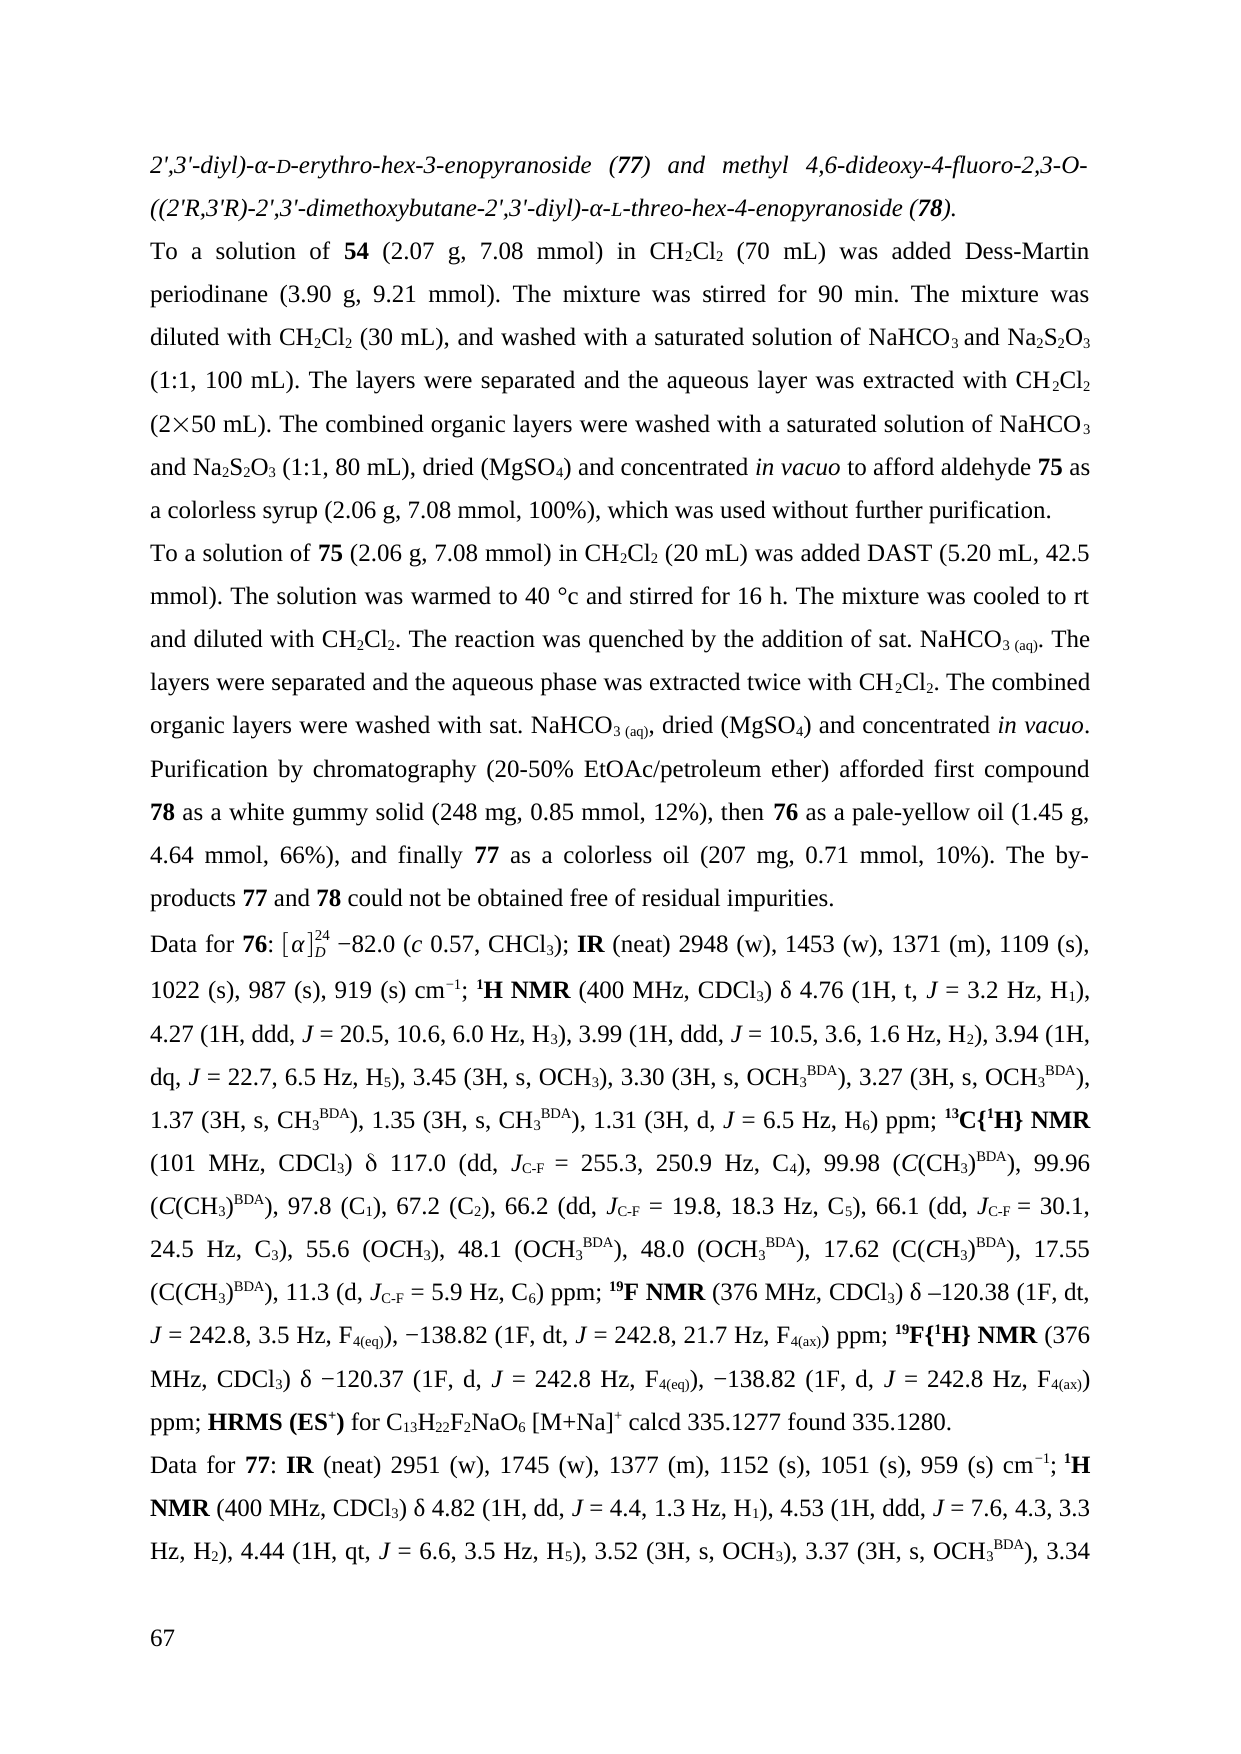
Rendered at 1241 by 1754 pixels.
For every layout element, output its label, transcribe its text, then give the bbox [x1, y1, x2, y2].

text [150, 150, 1090, 222]
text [150, 1450, 1090, 1565]
text To a solution of 75 (2.06 g, 7.08 mmol) in CH2Cl2 (20 mL) was added DAST (5.20 mL, 42.5 mmol). The solution was warmed to 40 °c and stirred for 16 h. The mixture was cooled to rt and diluted with CH2Cl2. The reaction was quenched by the addition of sat. NaHCO3 (aq). The layers were separated and the aqueous phase was extracted twice with CH2Cl2. The combined organic layers were washed with sat. NaHCO3 (aq), dried (MgSO4) and concentrated in vacuo. Purification by chromatography (20-50% EtOAc/petroleum ether) afforded first compound 78 as a white gummy solid (248 mg, 0.85 mmol, 12%), then 76 as a pale-yellow oil (1.45 g, 4.64 mmol, 66%), and finally 77 as a colorless oil (207 mg, 0.71 mmol, 10%). The by-products 77 and 78 could not be obtained free of residual impurities. [150, 538, 1090, 912]
text To a solution of 54 (2.07 g, 7.08 mmol) in CH2Cl2 (70 mL) was added Dess-Martin periodinane (3.90 g, 9.21 mmol). The mixture was stirred for 90 min. The mixture was diluted with CH2Cl2 (30 mL), and washed with a saturated solution of NaHCO3 and Na2S2O3 (1:1, 100 mL). The layers were separated and the aqueous layer was extracted with CH2Cl2 (250 mL). The combined organic layers were washed with a saturated solution of NaHCO3 and Na2S2O3 (1:1, 80 mL), dried (MgSO4) and concentrated in vacuo to afford aldehyde 75 as a colorless syrup (2.06 g, 7.08 mmol, 100%), which was used without further purification. [150, 236, 1090, 524]
text Data for 76: −82.0 (c 0.57, CHCl3); IR (neat) 2948 (w), 1453 (w), 1371 (m), 1109 (s), 1022 (s), 987 (s), 919 (s) cm−1; 1H NMR (400 MHz, CDCl3) δ 4.76 (1H, t, J = 3.2 Hz, H1), 4.27 (1H, ddd, J = 20.5, 10.6, 6.0 Hz, H3), 3.99 (1H, ddd, J = 10.5, 3.6, 1.6 Hz, H2), 3.94 (1H, dq, J = 22.7, 6.5 Hz, H5), 3.45 (3H, s, OCH3), 3.30 (3H, s, OCH3BDA), 3.27 (3H, s, OCH3BDA), 1.37 (3H, s, CH3BDA), 1.35 (3H, s, CH3BDA), 1.31 (3H, d, J = 6.5 Hz, H6) ppm; 13C{1H} NMR (101 MHz, CDCl3) 117.0 (dd, JC-F = 255.3, 250.9 Hz, C4), 99.98 (C(CH3)BDA), 99.96 (C(CH3)BDA), 97.8 (C1), 67.2 (C2), 66.2 (dd, JC-F = 19.8, 18.3 Hz, C5), 66.1 (dd, JC-F = 30.1, 24.5 Hz, C3), 55.6 (OCH3), 48.1 (OCH3BDA), 48.0 (OCH3BDA), 17.62 (C(CH3)BDA), 17.55 (C(CH3)BDA), 11.3 (d, JC-F = 5.9 Hz, C6) ppm; 19F NMR (376 MHz, CDCl3) δ –120.38 (1F, dt, J = 242.8, 3.5 Hz, F4(eq)), −138.82 (1F, dt, J = 242.8, 21.7 Hz, F4(ax)) ppm; 19F{1H} NMR (376 MHz, CDCl3) δ −120.37 (1F, d, J = 242.8 Hz, F4(eq)), −138.82 (1F, d, J = 242.8 Hz, F4(ax)) ppm; HRMS (ES+) for C13H22F2NaO6 [M+Na]+ calcd 335.1277 found 335.1280. [150, 926, 1090, 1436]
